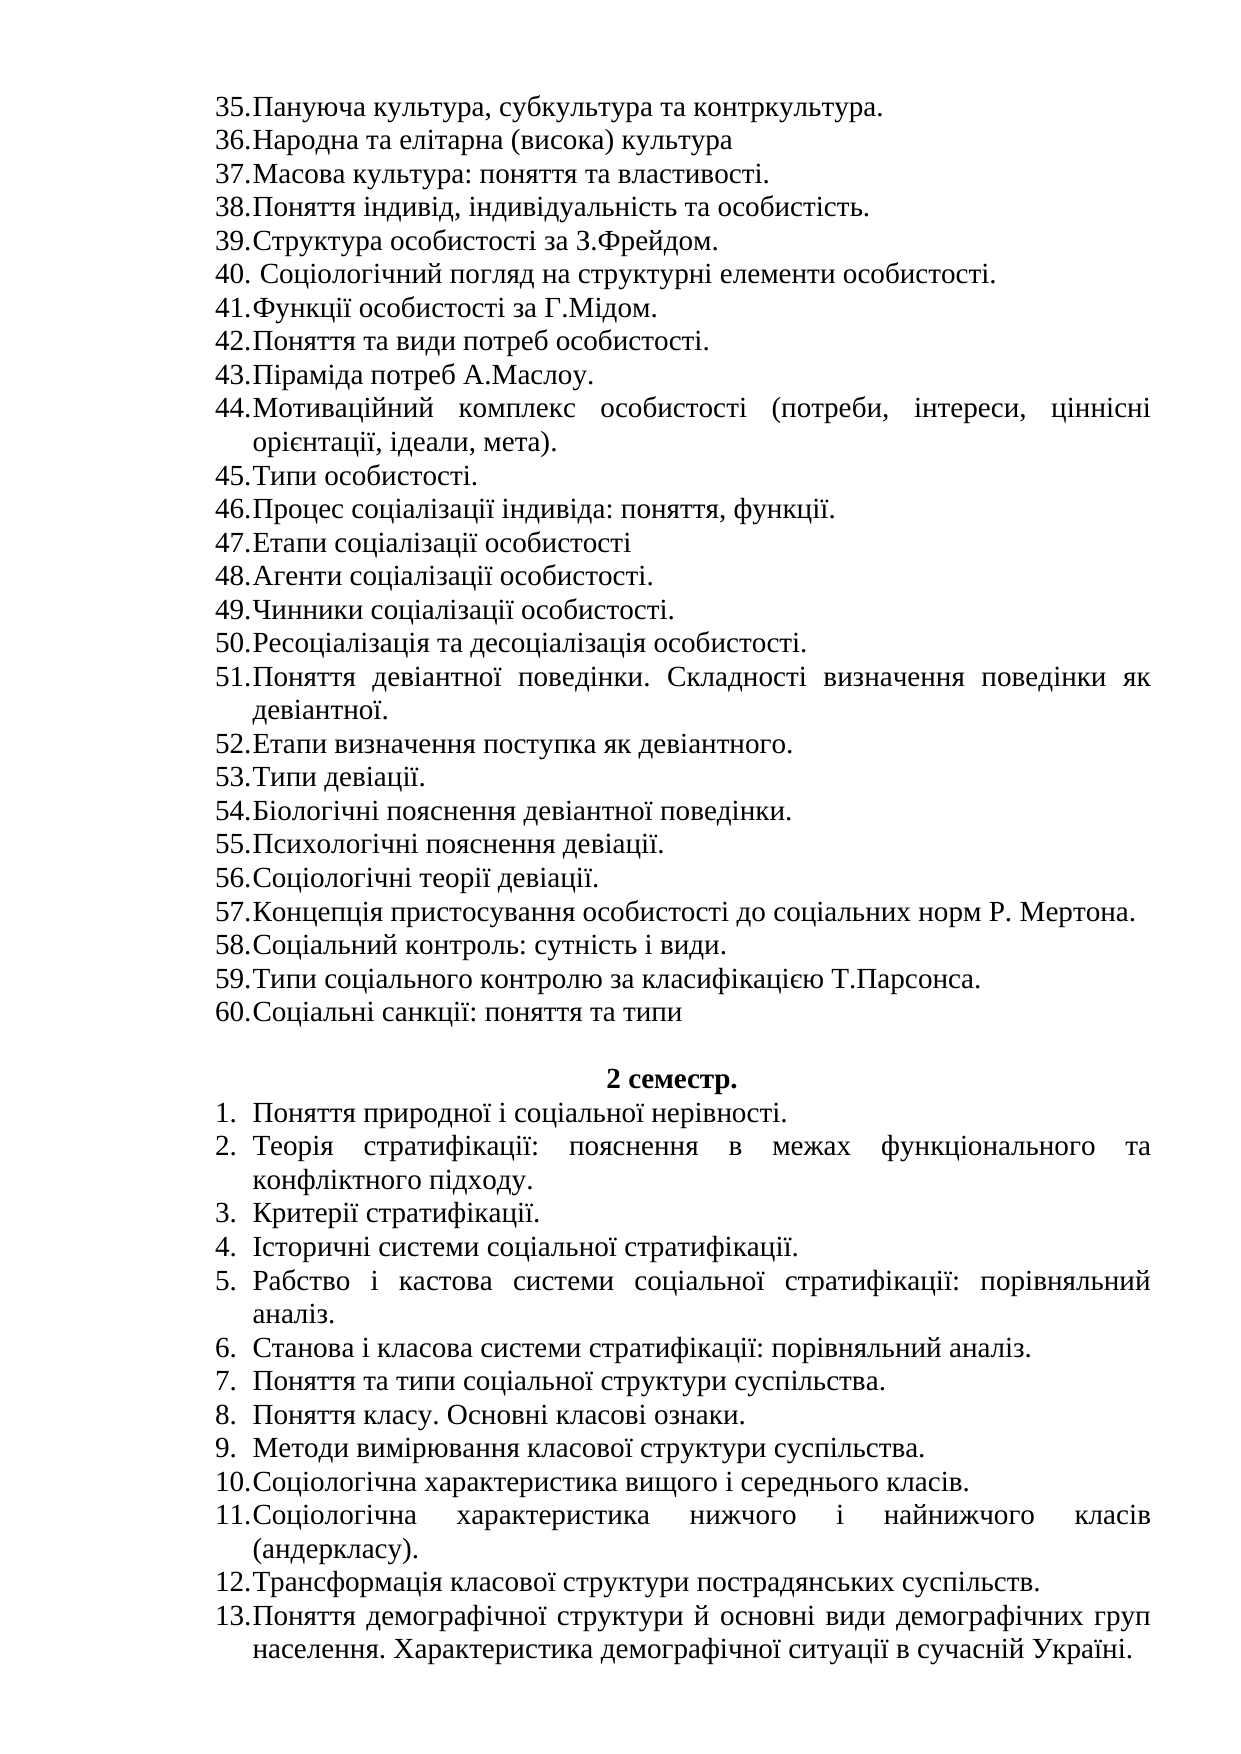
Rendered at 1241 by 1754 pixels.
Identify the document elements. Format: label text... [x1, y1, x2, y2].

list Процес соціалізації індивіда: поняття, функції. [215, 491, 1152, 525]
list Соціологічні теорії девіації. [215, 860, 1152, 894]
list Критерії стратифікації. [215, 1196, 1152, 1229]
list Поняття індивід, індивідуальність та особистість. [215, 189, 1152, 223]
list Рабство і кастова системи соціальної стратифікації: порівняльний аналіз. [215, 1263, 1152, 1330]
list Типи особистості. [215, 458, 1152, 491]
list Чинники соціалізації особистості. [215, 592, 1152, 625]
list Соціальні санкції: поняття та типи [215, 994, 1152, 1028]
list Функції особистості за Г.Мідом. [215, 290, 1152, 323]
list Мотиваційний комплекс особистості (потреби, інтереси, ціннісні орієнтації, ідеали, мета). [215, 391, 1152, 458]
list Поняття девіантної поведінки. Складності визначення поведінки як девіантної. [215, 659, 1152, 726]
list Ресоціалізація та десоціалізація особистості. [215, 625, 1152, 659]
list Поняття класу. Основні класові ознаки. [215, 1397, 1152, 1430]
list Пануюча культура, субкультура та контркультура. [215, 89, 1152, 122]
list Масова культура: поняття та властивості. [215, 156, 1152, 189]
list Поняття демографічної структури й основні види демографічних груп населення. Характеристика демографічної ситуації в сучасній Україні. [215, 1598, 1152, 1665]
list Піраміда потреб А.Маслоу. [215, 357, 1152, 391]
list Типи девіації. [215, 759, 1152, 793]
list Концепція пристосування особистості до соціальних норм Р. Мертона. [215, 894, 1152, 927]
list Поняття природної і соціальної нерівності. [215, 1095, 1152, 1128]
list Біологічні пояснення девіантної поведінки. [215, 793, 1152, 827]
list Народна та елітарна (висока) культура [215, 122, 1152, 156]
list Соціологічна характеристика нижчого і найнижчого класів (андеркласу). [215, 1497, 1152, 1564]
list Психологічні пояснення девіації. [215, 827, 1152, 860]
list Соціологічний погляд на структурні елементи особистості. [215, 256, 1152, 290]
list Етапи визначення поступка як девіантного. [215, 726, 1152, 759]
list Історичні системи соціальної стратифікації. [215, 1229, 1152, 1263]
list Етапи соціалізації особистості [215, 525, 1152, 558]
list Соціологічна характеристика вищого і середнього класів. [215, 1464, 1152, 1497]
list Поняття та види потреб особистості. [215, 323, 1152, 357]
list Поняття та типи соціальної структури суспільства. [215, 1363, 1152, 1397]
list Структура особистості за З.Фрейдом. [215, 223, 1152, 256]
list Теорія стратифікації: пояснення в межах функціонального та конфліктного підходу. [215, 1128, 1152, 1196]
list Типи соціального контролю за класифікацією Т.Парсонса. [215, 961, 1152, 994]
list Станова і класова системи стратифікації: порівняльний аналіз. [215, 1330, 1152, 1363]
text 2 семестр. [192, 1061, 1152, 1095]
list Соціальний контроль: сутність і види. [215, 927, 1152, 961]
list Методи вимірювання класової структури суспільства. [215, 1430, 1152, 1464]
list Агенти соціалізації особистості. [215, 558, 1152, 592]
list Трансформація класової структури пострадянських суспільств. [215, 1564, 1152, 1598]
